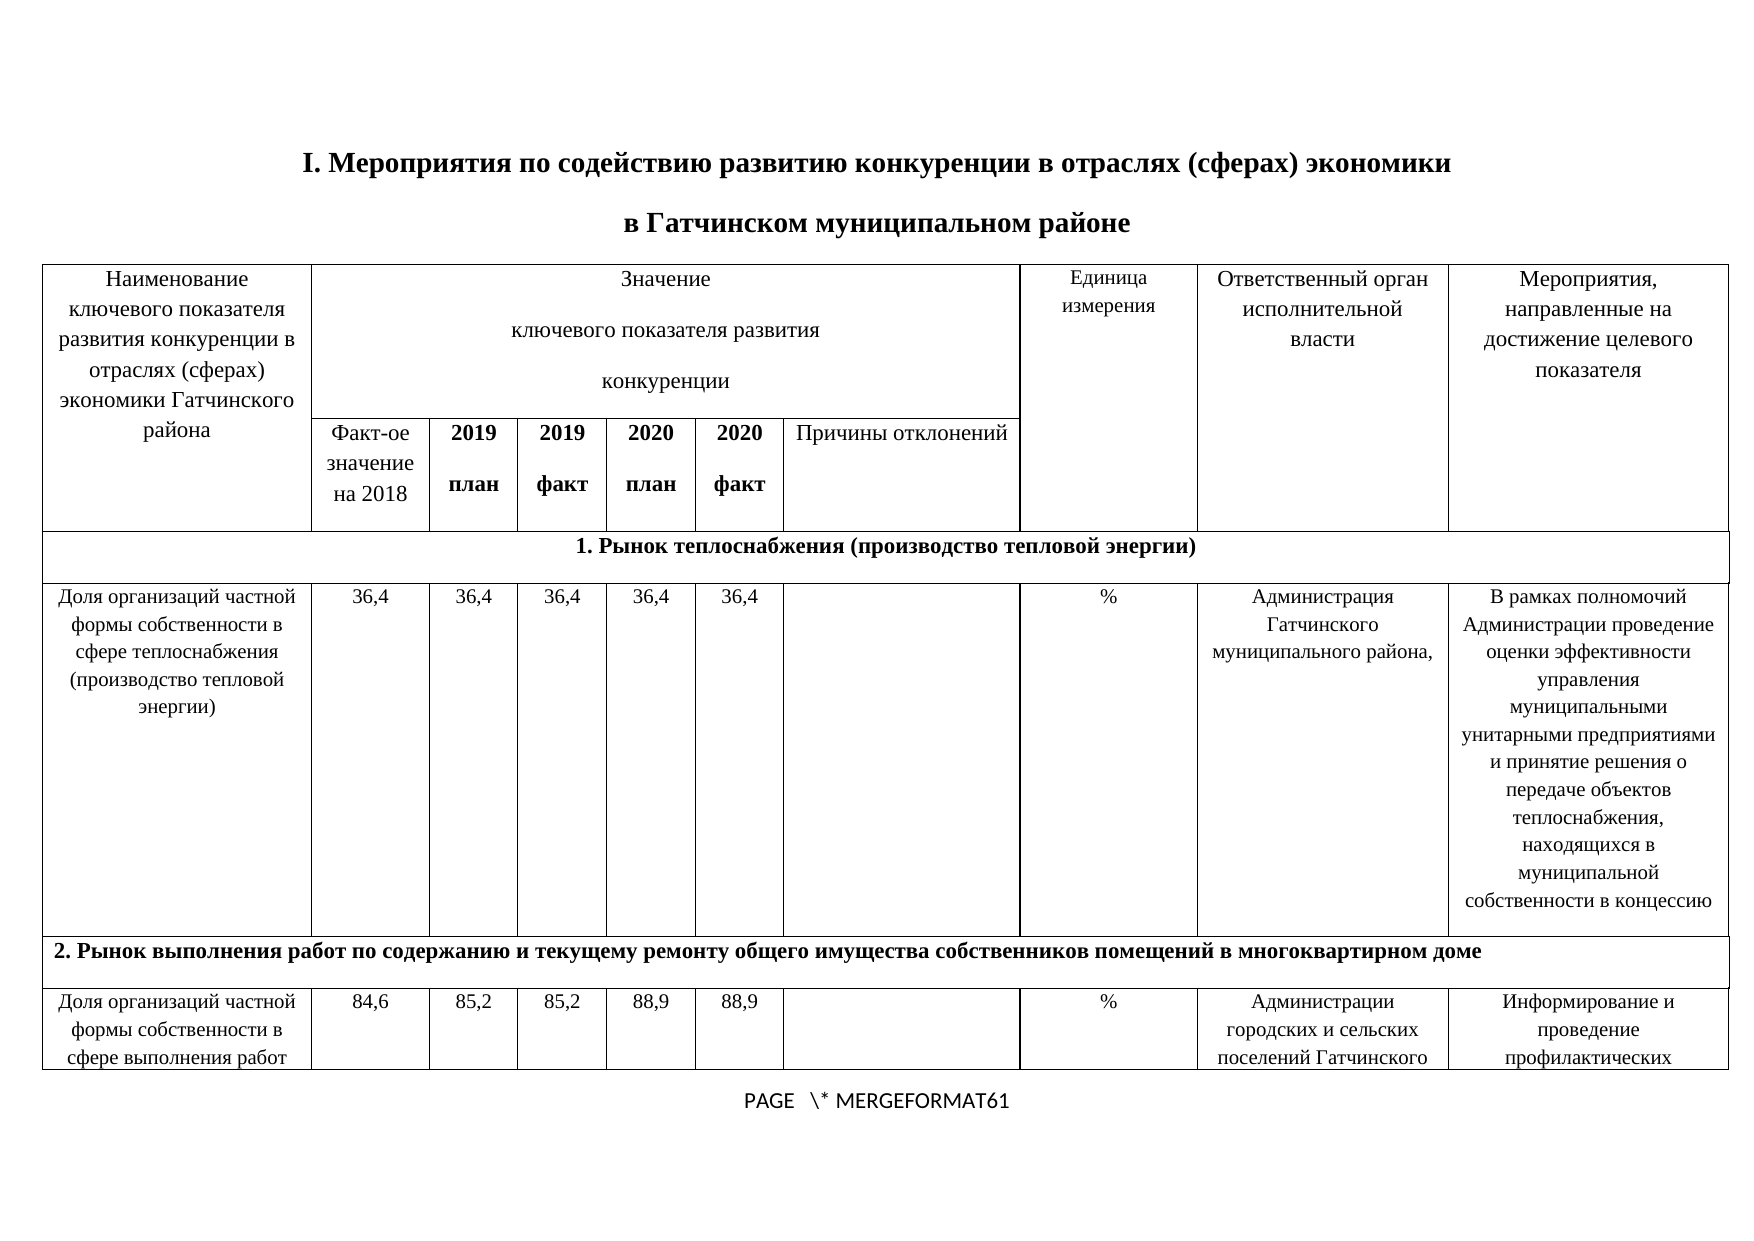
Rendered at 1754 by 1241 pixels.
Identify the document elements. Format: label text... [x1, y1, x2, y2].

text I. Мероприятия по содействию развитию конкуренции в отраслях (сферах) экономики [75, 145, 1679, 179]
table_cell % [1021, 584, 1197, 936]
table_cell 36,4 [518, 584, 606, 936]
table_cell Причины отклонений [784, 419, 1019, 531]
table_cell % [1021, 989, 1197, 1069]
table_cell 2. Рынок выполнения работ по содержанию и текущему ремонту общего имущества собственников помещений в многоквартирном доме [43, 937, 1729, 988]
table_cell 88,9 [696, 989, 783, 1069]
table_cell 1. Рынок теплоснабжения (производство тепловой энергии) [43, 532, 1729, 583]
table_cell 2020 план [607, 419, 695, 531]
table_cell Факт-ое значение на 2018 [312, 419, 429, 531]
table_cell [784, 989, 1019, 1069]
table_cell 2019 факт [518, 419, 606, 531]
table_cell 36,4 [430, 584, 517, 936]
table_cell [784, 584, 1019, 936]
table_cell 36,4 [312, 584, 429, 936]
table_header Значение ключевого показателя развития конкуренции [312, 265, 1019, 418]
table_header Наименование ключевого показателя развития конкуренции в отраслях (сферах) экономики Гатчинского района [43, 265, 311, 531]
table_cell 2020 факт [696, 419, 783, 531]
table_cell 88,9 [607, 989, 695, 1069]
table_cell Администрация Гатчинского муниципального района, [1198, 584, 1448, 936]
table_header Единица измерения [1021, 265, 1197, 531]
table_cell В рамках полномочий Администрации проведение оценки эффективности управления муниципальными унитарными предприятиями и принятие решения о передаче объектов теплоснабжения, находящихся в муниципальной собственности в концессию [1449, 584, 1728, 936]
table_cell Доля организаций частной формы собственности в сфере теплоснабжения (производство тепловой энергии) [43, 584, 311, 936]
table_cell 85,2 [518, 989, 606, 1069]
table_cell 2019 план [430, 419, 517, 531]
table_header Мероприятия, направленные на достижение целевого показателя [1449, 265, 1728, 531]
table_header Ответственный орган исполнительной власти [1198, 265, 1448, 531]
table_cell 84,6 [312, 989, 429, 1069]
table_cell Администрации городских и сельских поселений Гатчинского муниципального района, Администрация Гатчинского муниципального района, [1198, 989, 1448, 1069]
table_cell 36,4 [607, 584, 695, 936]
table_cell 85,2 [430, 989, 517, 1069]
text в Гатчинском муниципальном районе [75, 205, 1679, 238]
table_cell 36,4 [696, 584, 783, 936]
